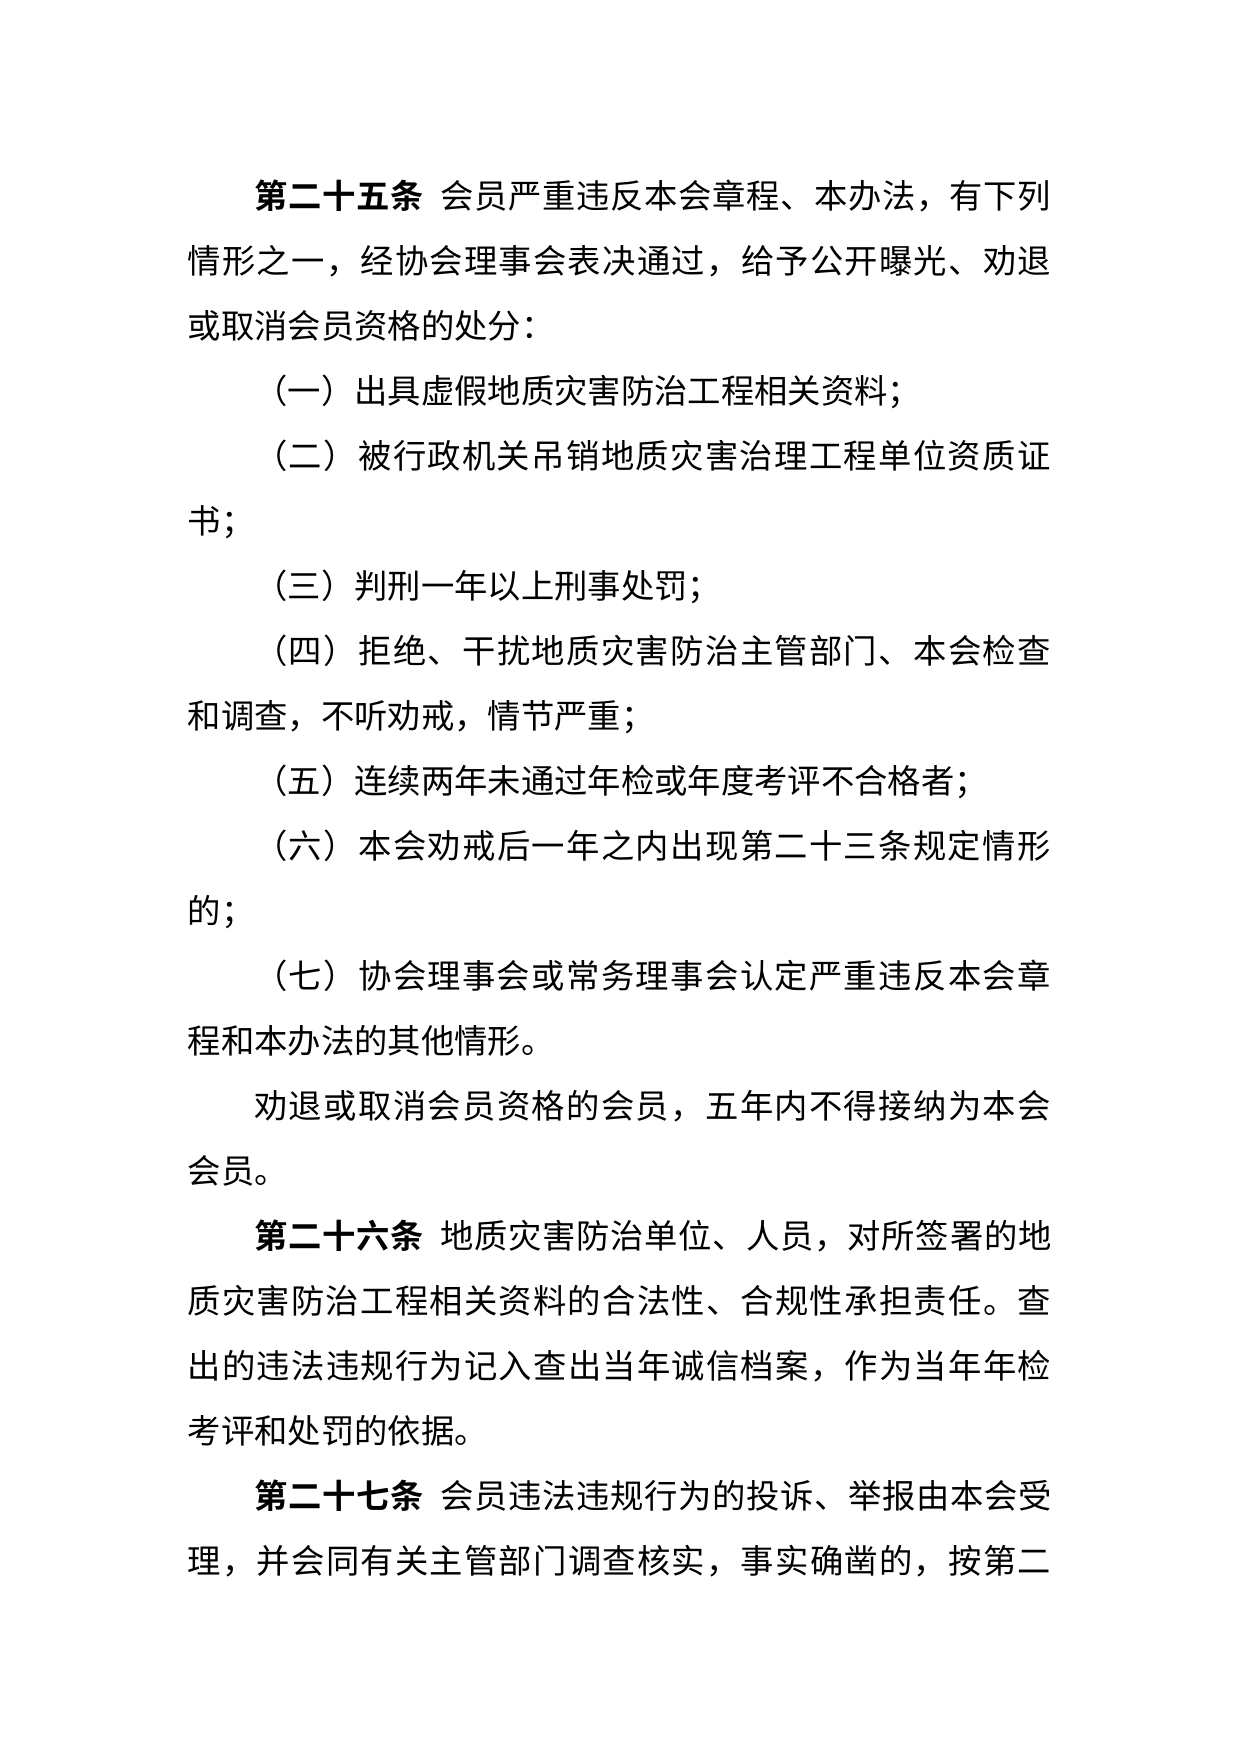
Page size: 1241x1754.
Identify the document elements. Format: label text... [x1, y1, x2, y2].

text （一）出具虚假地质灾害防治工程相关资料； [187, 357, 1053, 422]
text （六）本会劝戒后一年之内出现第二十三条规定情形的； [187, 812, 1053, 942]
text 第二十五条 会员严重违反本会章程、本办法，有下列情形之一，经协会理事会表决通过，给予公开曝光、劝退或取消会员资格的处分： [187, 162, 1053, 357]
text 劝退或取消会员资格的会员，五年内不得接纳为本会会员。 [187, 1072, 1053, 1202]
text （七）协会理事会或常务理事会认定严重违反本会章程和本办法的其他情形。 [187, 942, 1053, 1072]
text （五）连续两年未通过年检或年度考评不合格者； [187, 747, 1053, 812]
text （三）判刑一年以上刑事处罚； [187, 552, 1053, 617]
text （二）被行政机关吊销地质灾害治理工程单位资质证书； [187, 422, 1053, 552]
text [187, 1462, 1053, 1592]
text 第二十六条 地质灾害防治单位、人员，对所签署的地质灾害防治工程相关资料的合法性、合规性承担责任。查出的违法违规行为记入查出当年诚信档案，作为当年年检、考评和处罚的依据。 [187, 1202, 1053, 1462]
text （四）拒绝、干扰地质灾害防治主管部门、本会检查和调查，不听劝戒，情节严重； [187, 617, 1053, 747]
